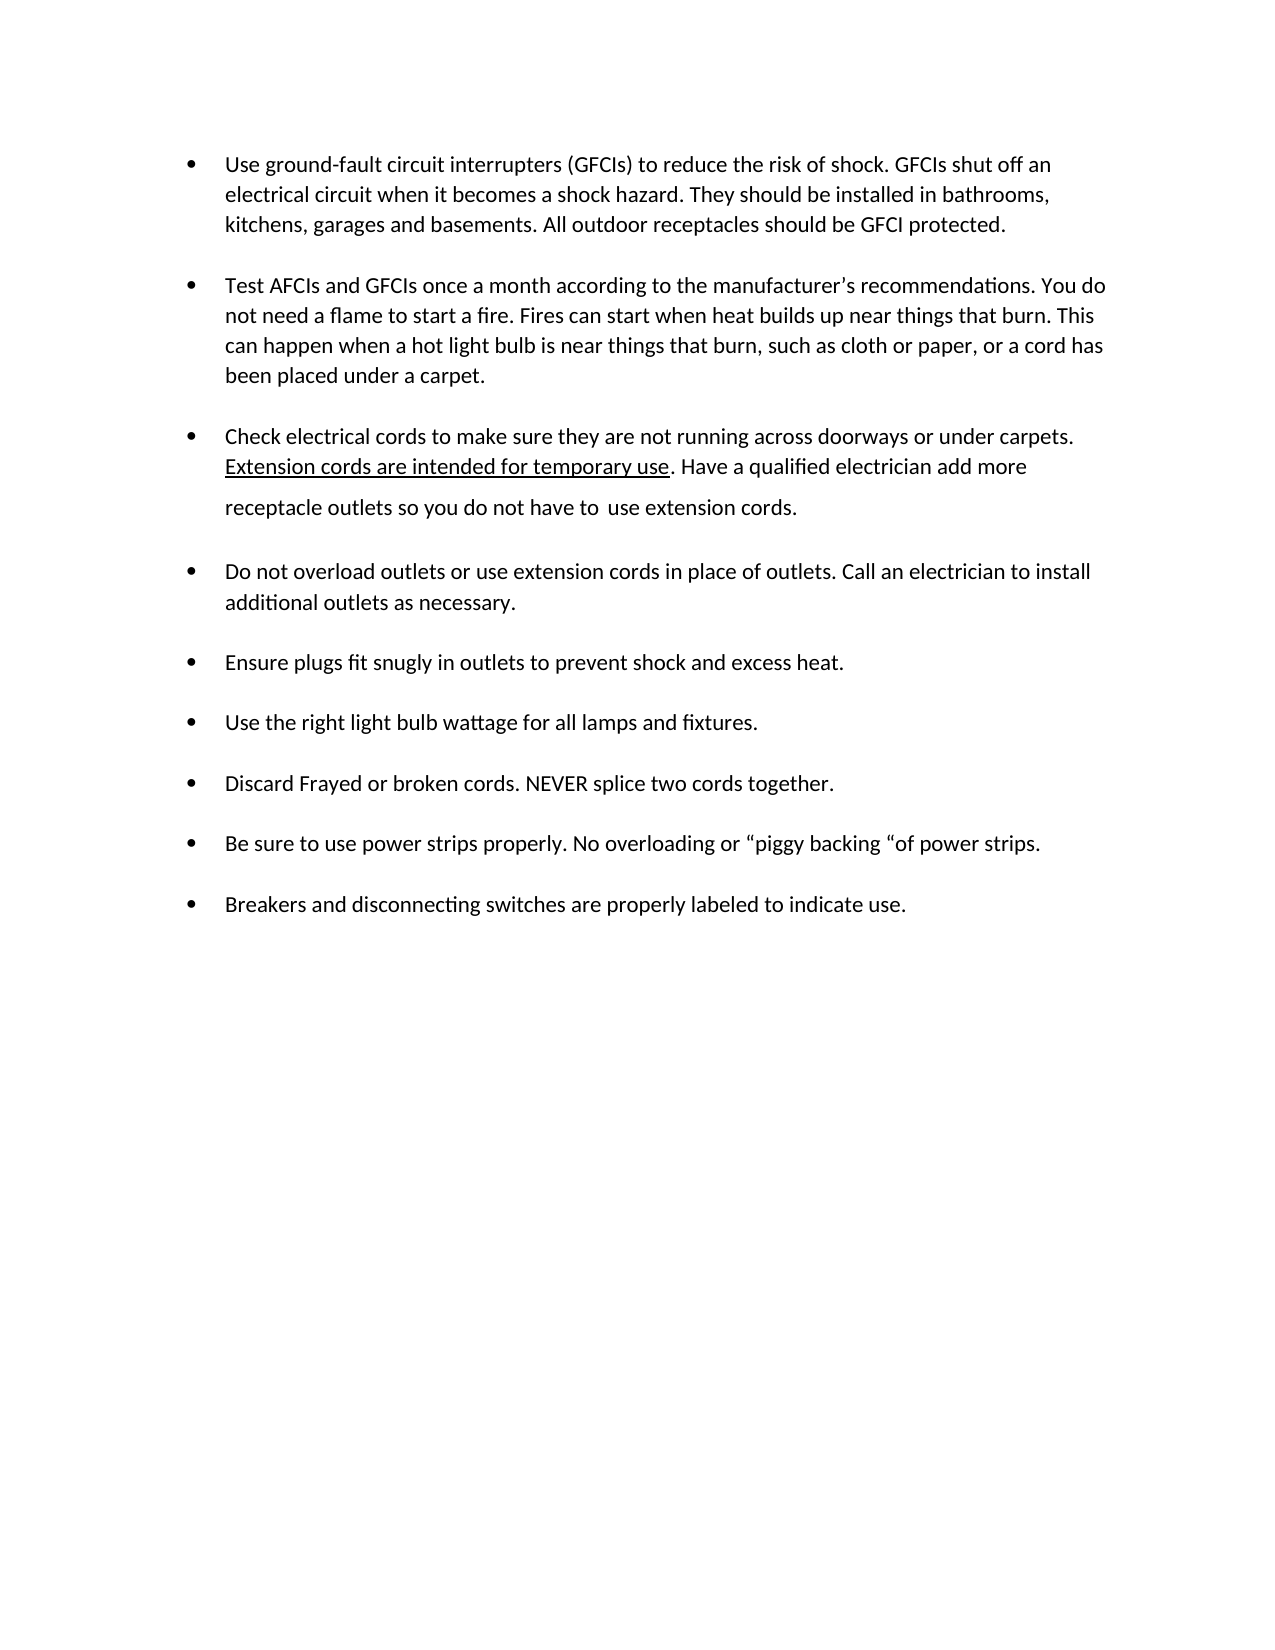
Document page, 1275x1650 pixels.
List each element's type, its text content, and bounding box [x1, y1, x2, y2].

list Ensure plugs fit snugly in outlets to prevent shock and excess heat. [187, 648, 1125, 676]
list Check electrical cords to make sure they are not running across doorways or under carpets. Extension cords are intended for temporary use. Have a qualified electrician add more receptacle outlets so you do not have to use extension cords. [187, 422, 1125, 524]
list Discard Frayed or broken cords. NEVER splice two cords together. [187, 769, 1125, 797]
list Use the right light bulb wattage for all lamps and fixtures. [187, 708, 1125, 737]
list Be sure to use power strips properly. No overloading or “piggy backing “of power strips. [187, 829, 1125, 857]
list Use ground-fault circuit interrupters (GFCIs) to reduce the risk of shock. GFCIs shut off an electrical circuit when it becomes a shock hazard. They should be installed in bathrooms, kitchens, garages and basements. All outdoor receptacles should be GFCI protected. [187, 150, 1125, 238]
list Do not overload outlets or use extension cords in place of outlets. Call an electrician to install additional outlets as necessary. [187, 557, 1125, 616]
list Breakers and disconnecting switches are properly labeled to indicate use. [187, 890, 1125, 918]
list Test AFCIs and GFCIs once a month according to the manufacturer’s recommendations. You do not need a flame to start a fire. Fires can start when heat builds up near things that burn. This can happen when a hot light bulb is near things that burn, such as cloth or paper, or a cord has been placed under a carpet. [187, 271, 1125, 389]
